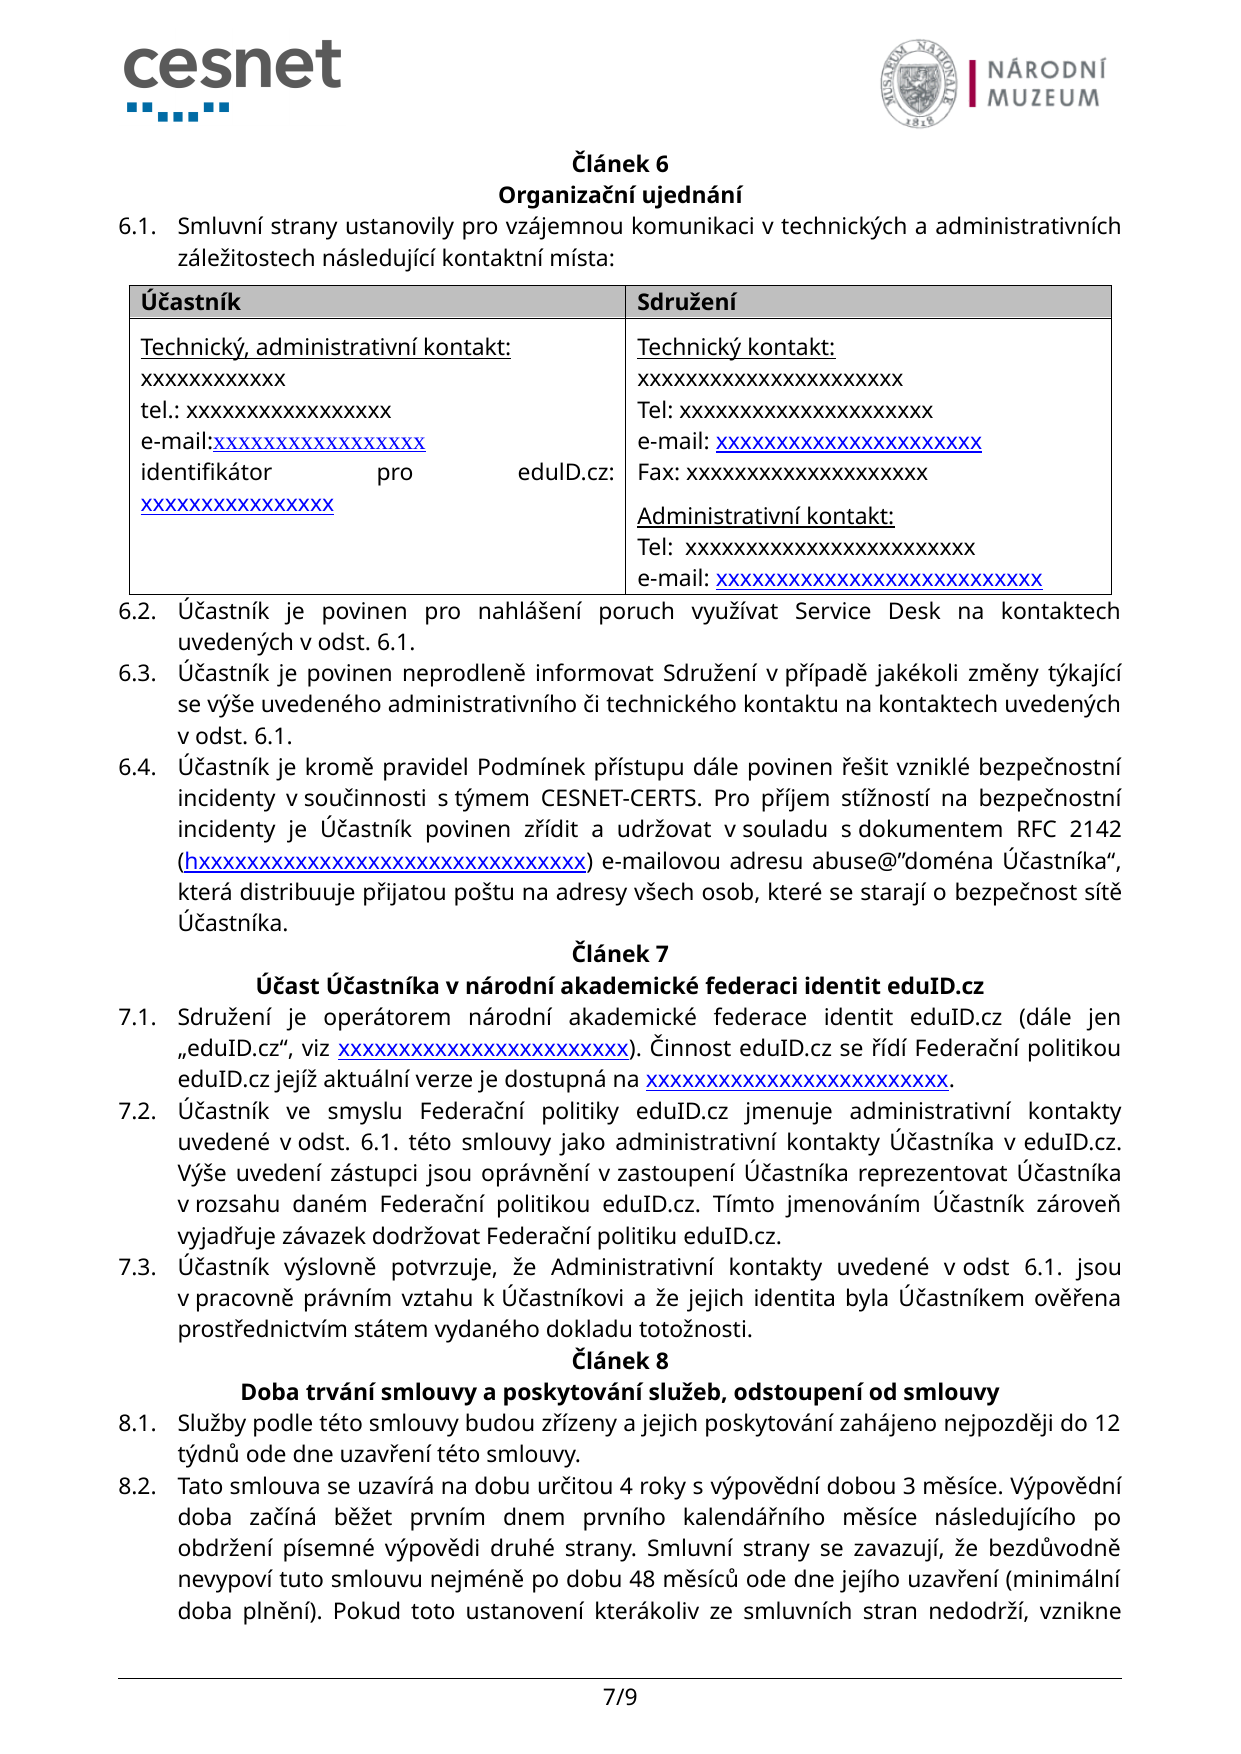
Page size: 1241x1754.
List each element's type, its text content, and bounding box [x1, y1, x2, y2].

list Účastník ve smyslu Federační politiky eduID.cz jmenuje administrativní kontakty uvedené v odst. 6.1. této smlouvy jako administrativní kontakty Účastníka v eduID.cz. Výše uvedení zástupci jsou oprávnění v zastoupení Účastníka reprezentovat Účastníka v rozsahu daném Federační politikou eduID.cz. Tímto jmenováním Účastník zároveň vyjadřuje závazek dodržovat Federační politiku eduID.cz. [118, 1094, 1122, 1251]
table_header Účastník [130, 286, 625, 317]
table_cell Technický kontakt: xxxxxxxxxxxxxxxxxxxxxx Tel: xxxxxxxxxxxxxxxxxxxxx e-mail: xxxxxxxxxxxxxxxxxxxxxx Fax: xxxxxxxxxxxxxxxxxxxx Administrativní kontakt: Tel: xxxxxxxxxxxxxxxxxxxxxxxx e-mail: xxxxxxxxxxxxxxxxxxxxxxxxxxx [626, 319, 1111, 593]
list Služby podle této smlouvy budou zřízeny a jejich poskytování zahájeno nejpozději do 12 týdnů ode dne uzavření této smlouvy. [118, 1407, 1122, 1469]
table_cell Technický, administrativní kontakt: xxxxxxxxxxxx tel.: xxxxxxxxxxxxxxxxx e-mail:xxxxxxxxxxxxxxxxx identifikátor pro edulD.cz: xxxxxxxxxxxxxxxx [130, 319, 625, 593]
list Účastník výslovně potvrzuje, že Administrativní kontakty uvedené v odst 6.1. jsou v pracovně právním vztahu k Účastníkovi a že jejich identita byla Účastníkem ověřena prostřednictvím státem vydaného dokladu totožnosti. [118, 1251, 1122, 1344]
table_header Sdružení [626, 286, 1111, 317]
list Sdružení je operátorem národní akademické federace identit eduID.cz (dále jen „eduID.cz“, viz xxxxxxxxxxxxxxxxxxxxxxxx). Činnost eduID.cz se řídí Federační politikou eduID.cz jejíž aktuální verze je dostupná na xxxxxxxxxxxxxxxxxxxxxxxxx. [118, 1001, 1122, 1094]
list Účastník je povinen neprodleně informovat Sdružení v případě jakékoli změny týkající se výše uvedeného administrativního či technického kontaktu na kontaktech uvedených v odst. 6.1. [118, 657, 1122, 751]
list Smluvní strany ustanovily pro vzájemnou komunikaci v technických a administrativních záležitostech následující kontaktní místa: [118, 210, 1122, 273]
list Účastník je kromě pravidel Podmínek přístupu dále povinen řešit vzniklé bezpečnostní incidenty v součinnosti s týmem CESNET-CERTS. Pro příjem stížností na bezpečnostní incidenty je Účastník povinen zřídit a udržovat v souladu s dokumentem RFC 2142 (hxxxxxxxxxxxxxxxxxxxxxxxxxxxxxxxx) e-mailovou adresu abuse@”doména Účastníka“, která distribuuje přijatou poštu na adresy všech osob, které se starají o bezpečnost sítě Účastníka. [118, 751, 1122, 938]
picture [864, 25, 1123, 143]
picture [118, 28, 347, 126]
list Účastník je povinen pro nahlášení poruch využívat Service Desk na kontaktech uvedených v odst. 6.1. [118, 594, 1122, 657]
text Doba trvání smlouvy a poskytování služeb, odstoupení od smlouvy [118, 1376, 1122, 1407]
text Účast Účastníka v národní akademické federaci identit eduID.cz [118, 969, 1122, 1001]
text Organizační ujednání [118, 179, 1122, 210]
